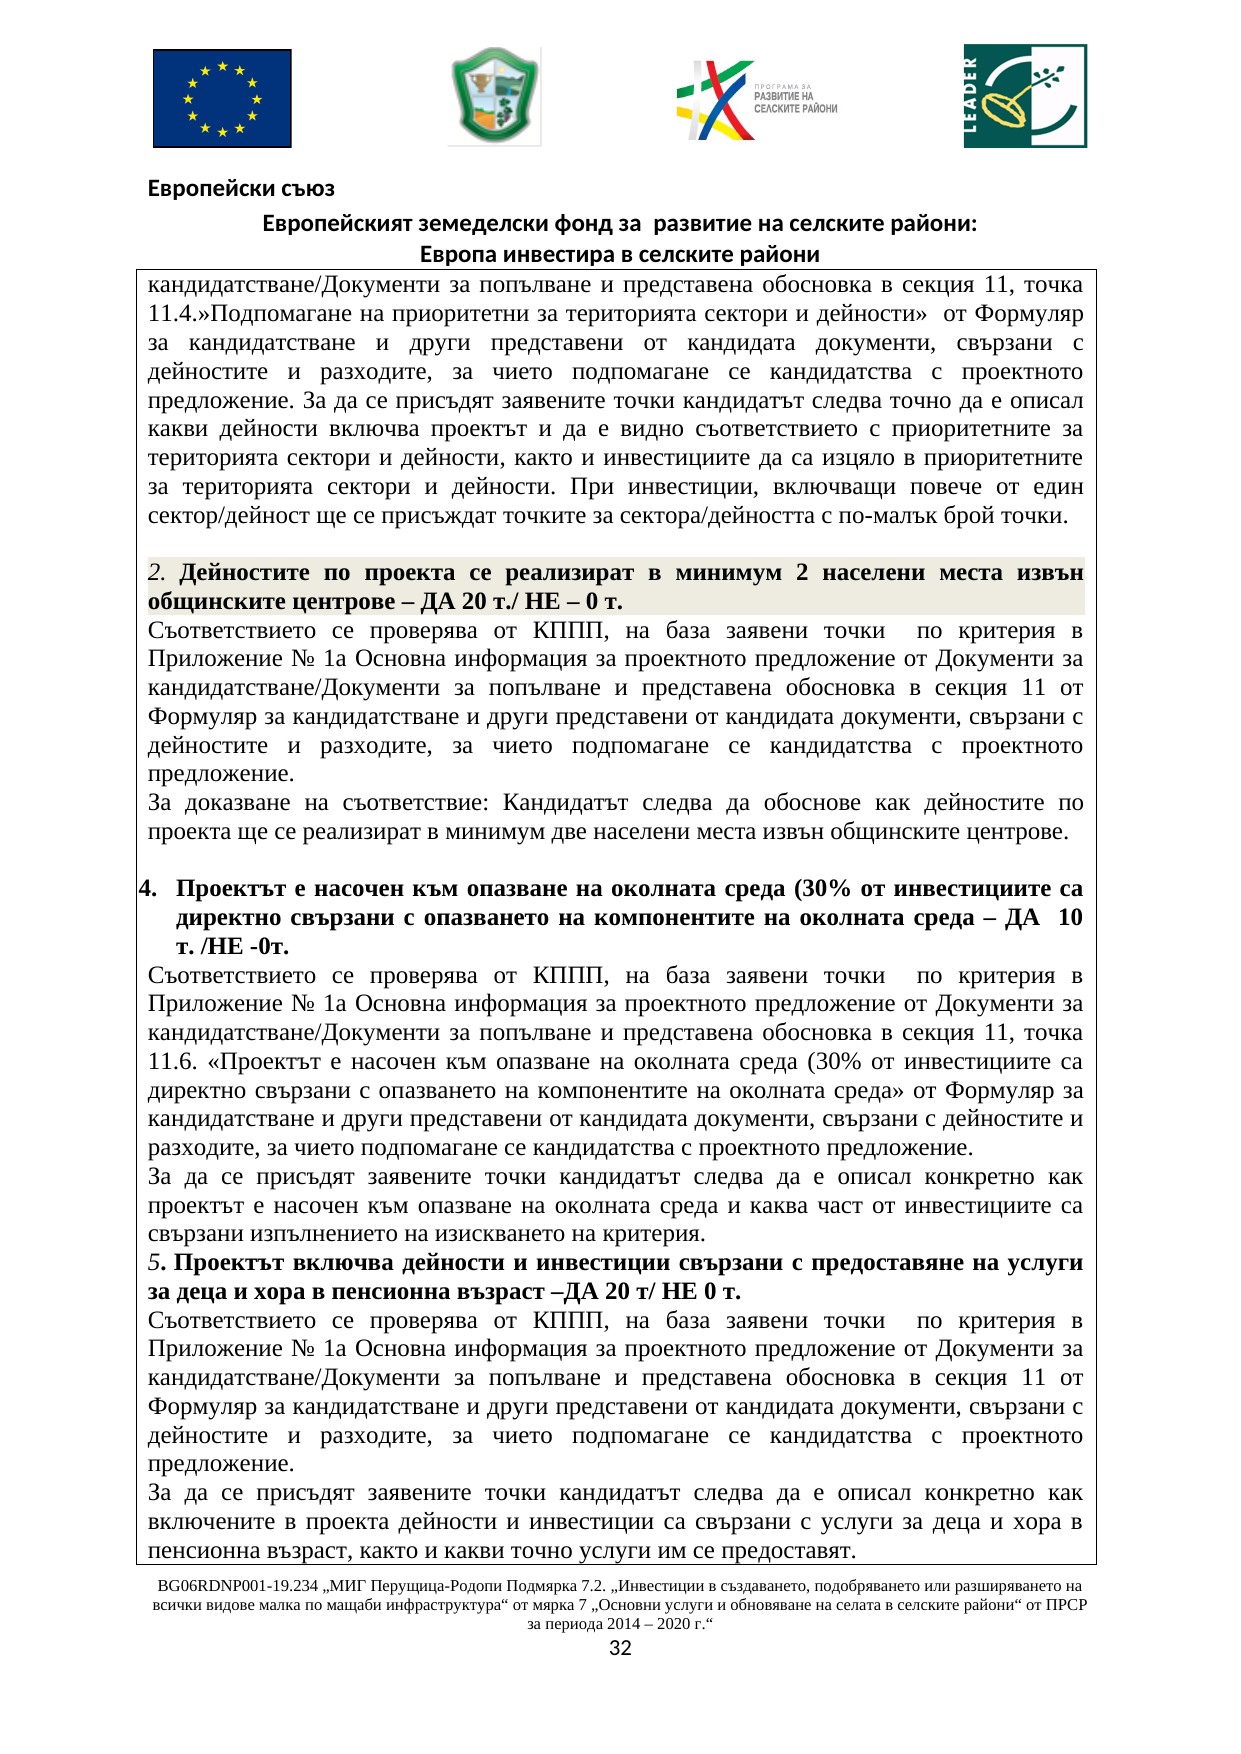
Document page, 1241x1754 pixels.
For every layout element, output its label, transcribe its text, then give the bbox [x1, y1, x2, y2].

picture [447, 47, 543, 148]
picture [668, 50, 844, 148]
picture [963, 44, 1088, 148]
